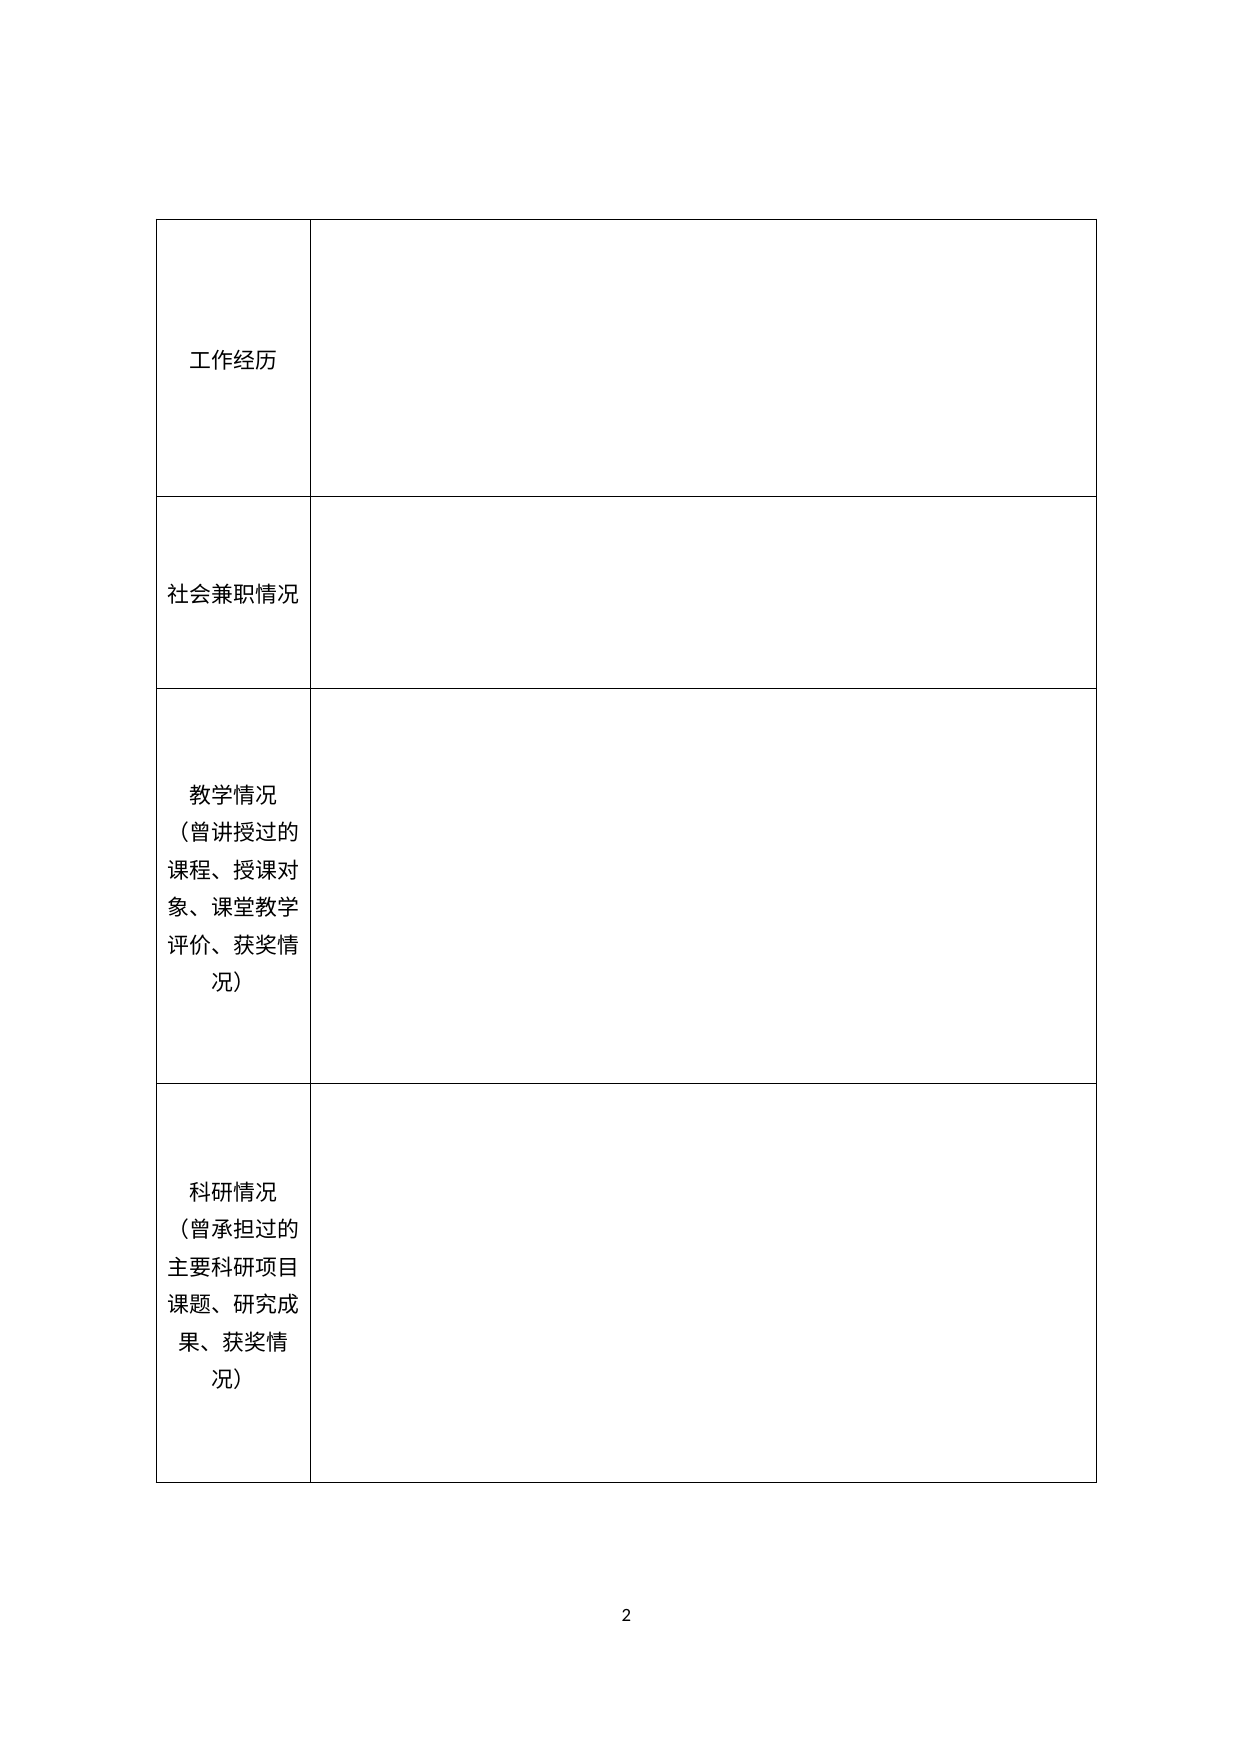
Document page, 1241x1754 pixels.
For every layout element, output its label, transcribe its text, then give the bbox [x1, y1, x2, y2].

table_cell 社会兼职情况 [157, 497, 310, 687]
table_cell [311, 689, 1096, 1083]
table_cell [311, 497, 1096, 687]
table_header [311, 220, 1096, 496]
table_header 工作经历 [157, 220, 310, 496]
table_cell [311, 1084, 1096, 1482]
table_cell 教学情况 （曾讲授过的课程、授课对象、课堂教学评价、获奖情况） [157, 689, 310, 1083]
table_cell 科研情况 （曾承担过的主要科研项目课题、研究成果、获奖情况） [157, 1084, 310, 1482]
